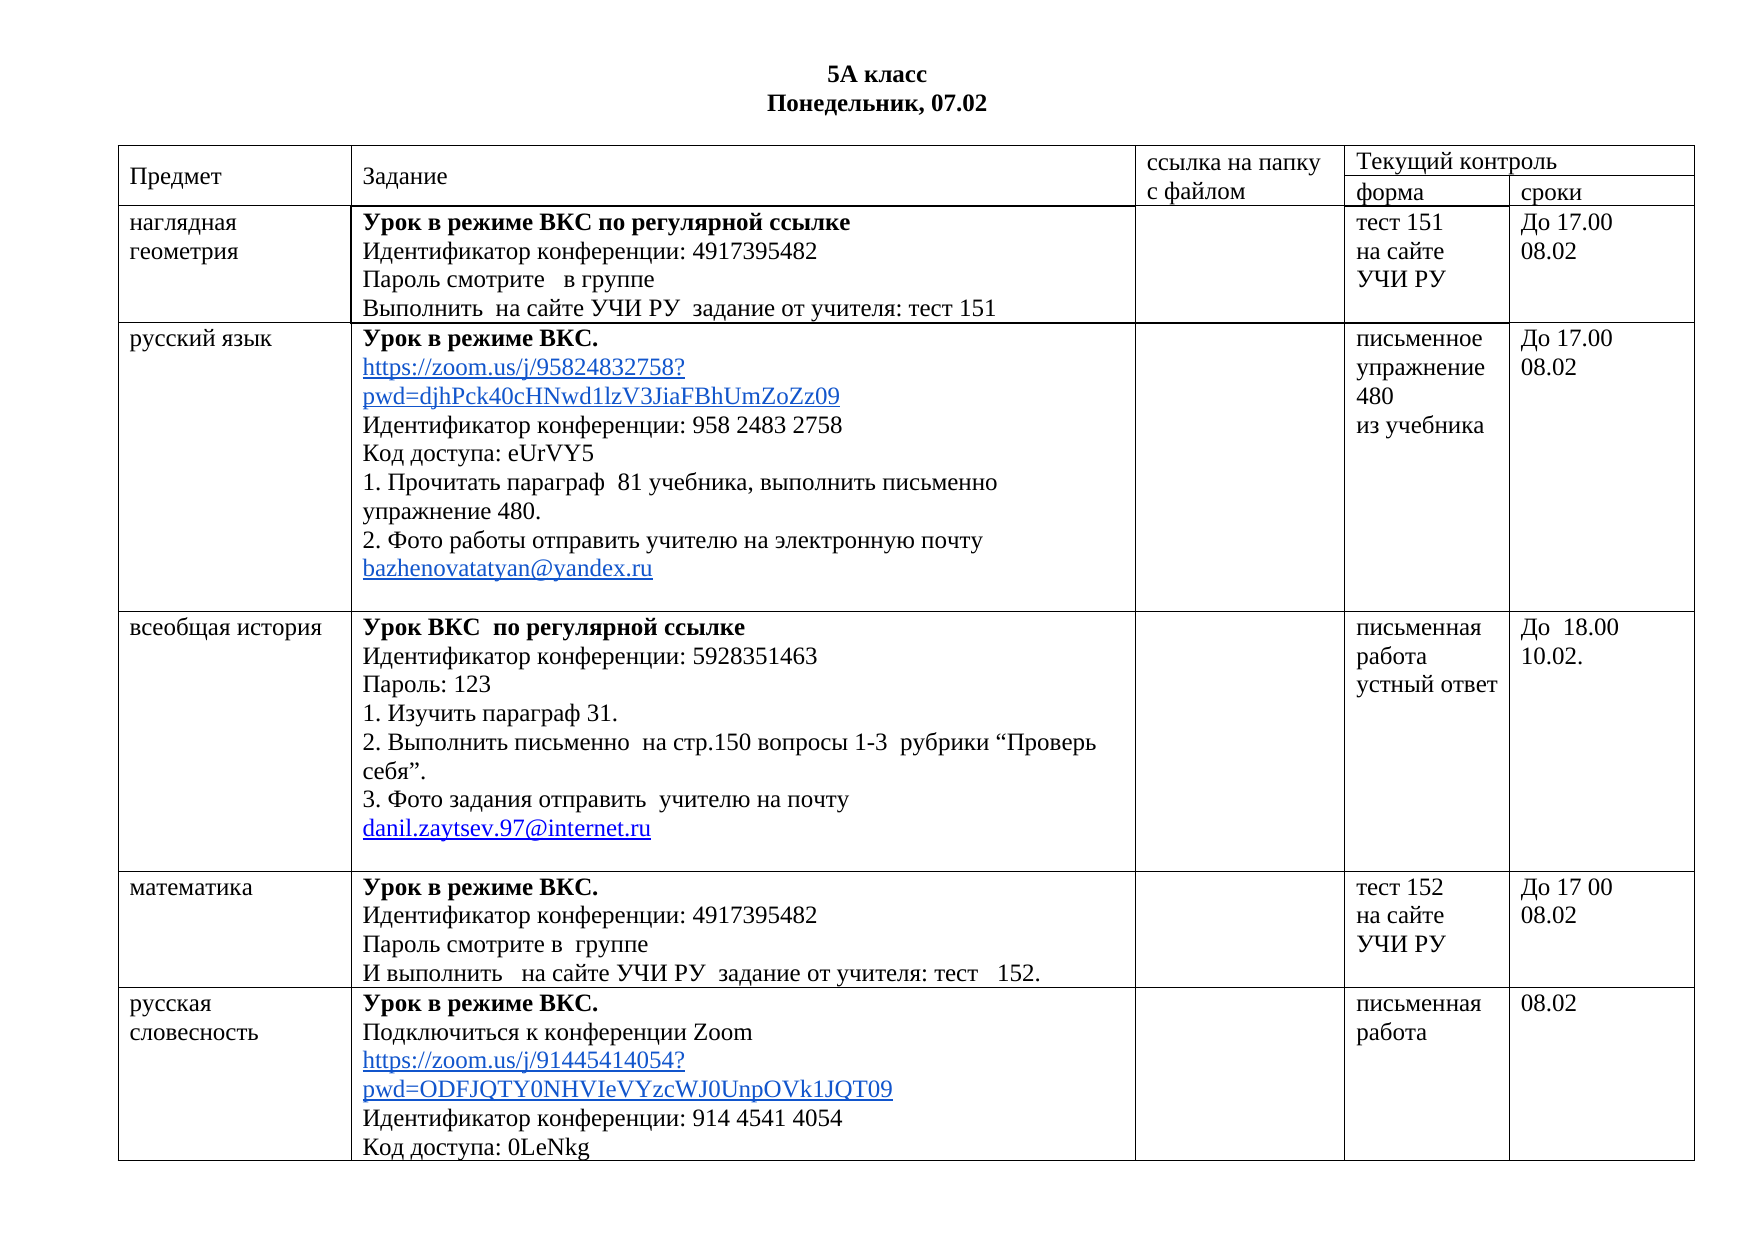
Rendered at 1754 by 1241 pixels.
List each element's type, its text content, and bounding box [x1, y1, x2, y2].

table_cell [1136, 206, 1344, 322]
table_cell [1136, 872, 1344, 987]
table_cell Урок ВКС по регулярной ссылке Идентификатор конференции: 5928351463 Пароль: 123 1. Изучить параграф 31. 2. Выполнить письменно на стр.150 вопросы 1-3 рубрики “Проверь себя”. 3. Фото задания отправить учителю на почту danil.zaytsev.97@internet.ru [352, 612, 1135, 871]
table_cell [1136, 324, 1344, 611]
table_cell всеобщая история [119, 612, 351, 871]
table_cell математика [119, 872, 351, 987]
text 5А класс [59, 59, 1695, 88]
table_cell русский язык [119, 323, 351, 611]
table_cell [1136, 612, 1344, 871]
text Понедельник, 07.02 [59, 88, 1695, 117]
table_header Задание [352, 146, 1135, 205]
table_cell письменная работа [1345, 988, 1509, 1160]
table_cell русская словесность [119, 988, 351, 1160]
table_header ссылка на папку с файлом [1136, 146, 1344, 205]
table_cell До 17 00 08.02 [1510, 872, 1694, 987]
table_cell тест 152 на сайте УЧИ РУ [1345, 872, 1509, 987]
table_cell [1136, 988, 1344, 1160]
table_cell письменное упражнение 480 из учебника [1345, 324, 1509, 611]
table_cell Урок в режиме ВКС. https://zoom.us/j/95824832758?pwd=djhPck40cHNwd1lzV3JiaFBhUmZoZz09 Идентификатор конференции: 958 2483 2758 Код доступа: eUrVY5 1. Прочитать параграф 81 учебника, выполнить письменно упражнение 480. 2. Фото работы отправить учителю на электронную почту bazhenovatatyan@yandex.ru [352, 324, 1135, 611]
table_cell До 17.00 08.02 [1510, 206, 1694, 322]
table_header Текущий контроль [1345, 146, 1694, 175]
table_cell До 17.00 08.02 [1510, 323, 1694, 611]
table_cell 08.02 [1510, 988, 1694, 1160]
table_cell сроки [1510, 176, 1694, 205]
table_cell Урок в режиме ВКС. Идентификатор конференции: 4917395482 Пароль смотрите в группе И выполнить на сайте УЧИ РУ задание от учителя: тест 152. [352, 872, 1135, 987]
table_header Предмет [119, 146, 351, 205]
table_cell форма [1345, 176, 1509, 205]
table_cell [352, 988, 1135, 1160]
table_cell тест 151 на сайте УЧИ РУ [1345, 207, 1509, 322]
table_cell письменная работа устный ответ [1345, 612, 1509, 871]
table_cell До 18.00 10.02. [1510, 612, 1694, 871]
table_cell Урок в режиме ВКС по регулярной ссылке Идентификатор конференции: 4917395482 Пароль смотрите в группе Выполнить на сайте УЧИ РУ задание от учителя: тест 151 [352, 207, 1135, 322]
table_cell наглядная геометрия [119, 206, 350, 322]
